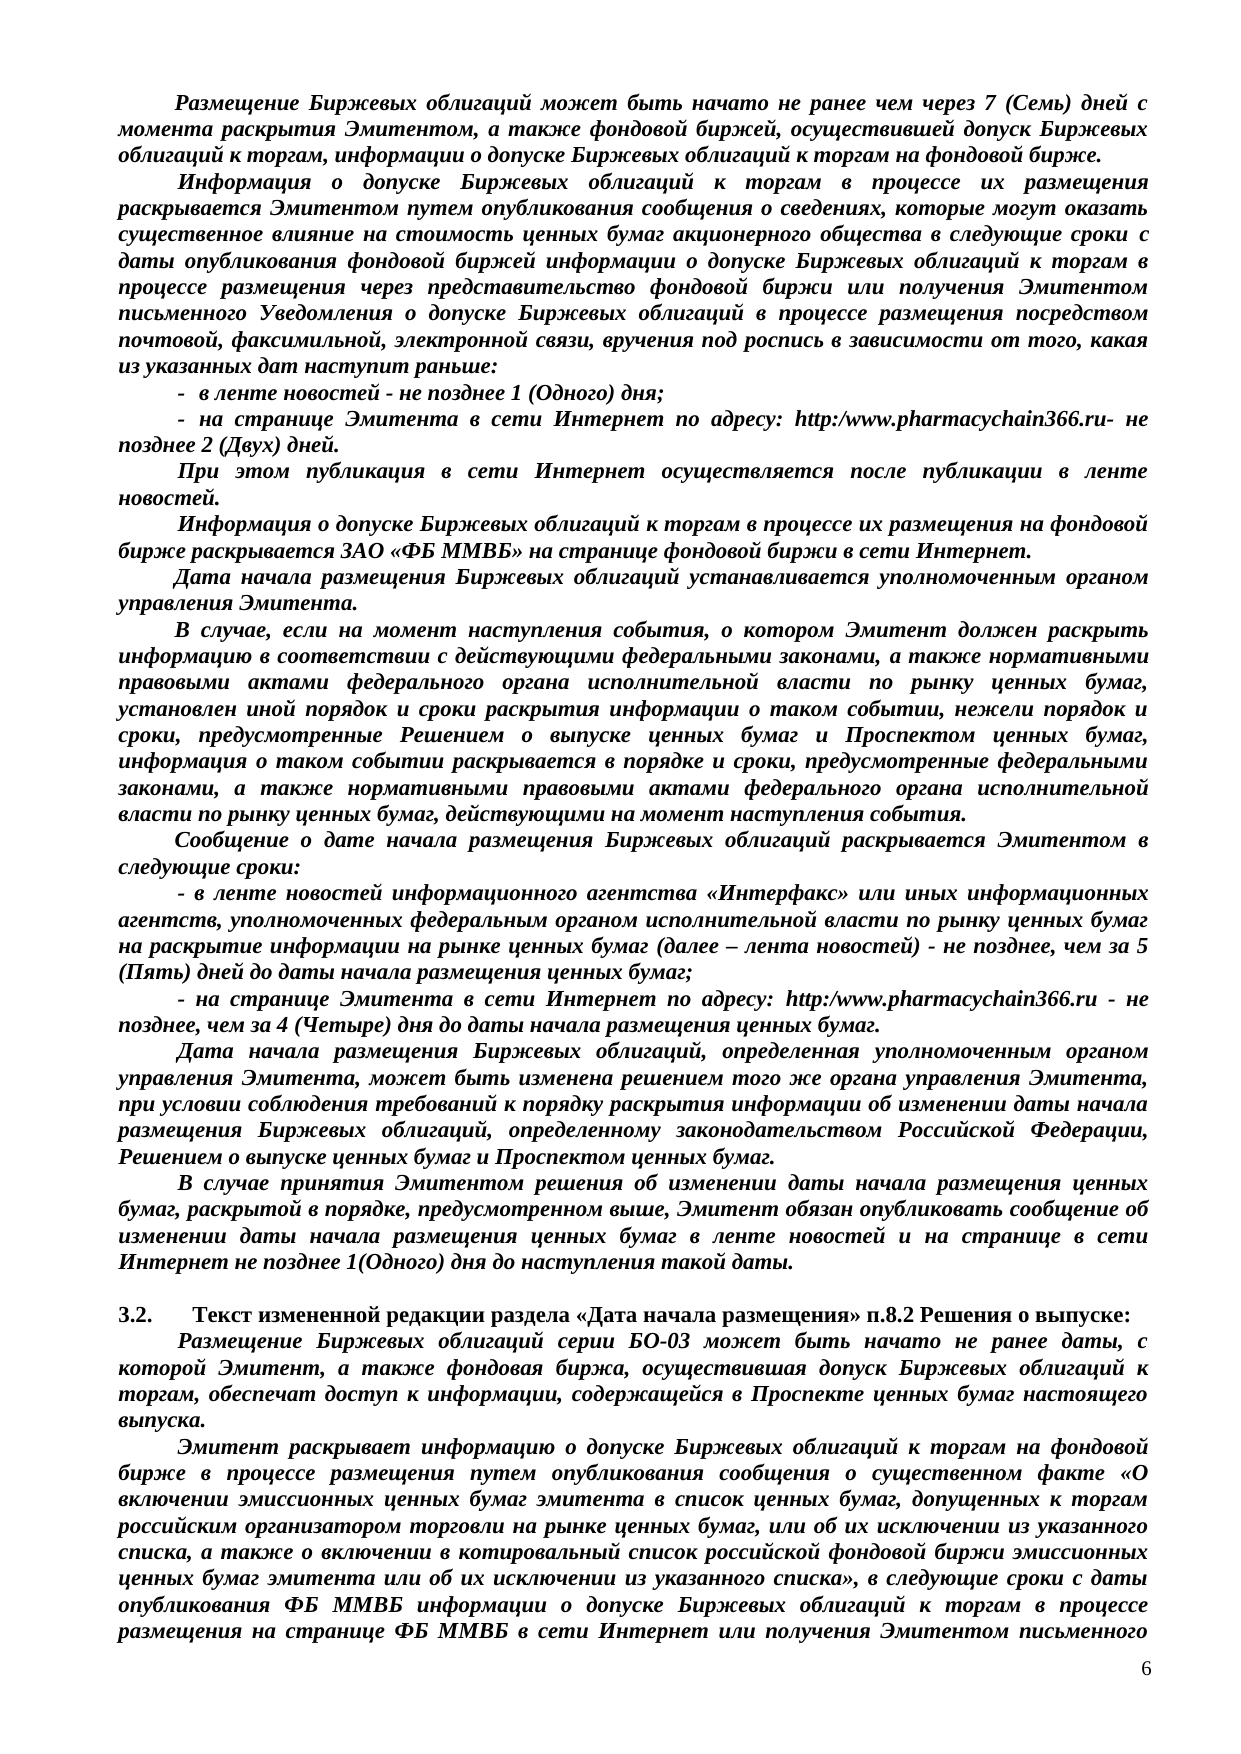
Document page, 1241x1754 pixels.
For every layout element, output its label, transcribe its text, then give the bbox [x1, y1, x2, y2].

text - на странице Эмитента в сети Интернет по адресу: http:/www.pharmacychain366.ru - не позднее, чем за 4 (Четыре) дня до даты начала размещения ценных бумаг. [118, 985, 1152, 1037]
text Информация о допуске Биржевых облигаций к торгам в процессе их размещения на фондовой бирже раскрывается ЗАО «ФБ ММВБ» на странице фондовой биржи в сети Интернет. [118, 510, 1152, 563]
text Дата начала размещения Биржевых облигаций, определенная уполномоченным органом управления Эмитента, может быть изменена решением того же органа управления Эмитента, при условии соблюдения требований к порядку раскрытия информации об изменении даты начала размещения Биржевых облигаций, определенному законодательством Российской Федерации, Решением о выпуске ценных бумаг и Проспектом ценных бумаг. [118, 1037, 1152, 1169]
text Сообщение о дате начала размещения Биржевых облигаций раскрывается Эмитентом в следующие сроки: [118, 827, 1152, 879]
text При этом публикация в сети Интернет осуществляется после публикации в ленте новостей. [118, 458, 1152, 510]
text - в ленте новостей информационного агентства «Интерфакс» или иных информационных агентств, уполномоченных федеральным органом исполнительной власти по рынку ценных бумаг на раскрытие информации на рынке ценных бумаг (далее – лента новостей) - не позднее, чем за 5 (Пять) дней до даты начала размещения ценных бумаг; [118, 879, 1152, 985]
list на странице Эмитента в сети Интернет по адресу: http:/www.pharmacychain366.ru- не позднее 2 (Двух) дней. [118, 405, 1152, 458]
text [118, 1433, 1152, 1643]
list в ленте новостей - не позднее 1 (Одного) дня; [118, 378, 1152, 405]
text Дата начала размещения Биржевых облигаций устанавливается уполномоченным органом управления Эмитента. [118, 563, 1152, 616]
text В случае, если на момент наступления события, о котором Эмитент должен раскрыть информацию в соответствии с действующими федеральными законами, а также нормативными правовыми актами федерального органа исполнительной власти по рынку ценных бумаг, установлен иной порядок и сроки раскрытия информации о таком событии, нежели порядок и сроки, предусмотренные Решением о выпуске ценных бумаг и Проспектом ценных бумаг, информация о таком событии раскрывается в порядке и сроки, предусмотренные федеральными законами, а также нормативными правовыми актами федерального органа исполнительной власти по рынку ценных бумаг, действующими на момент наступления события. [118, 616, 1152, 827]
text Размещение Биржевых облигаций может быть начато не ранее чем через 7 (Семь) дней с момента раскрытия Эмитентом, а также фондовой биржей, осуществившей допуск Биржевых облигаций к торгам, информации о допуске Биржевых облигаций к торгам на фондовой бирже. [118, 89, 1152, 168]
text Информация о допуске Биржевых облигаций к торгам в процессе их размещения раскрывается Эмитентом путем опубликования сообщения о сведениях, которые могут оказать существенное влияние на стоимость ценных бумаг акционерного общества в следующие сроки с даты опубликования фондовой биржей информации о допуске Биржевых облигаций к торгам в процессе размещения через представительство фондовой биржи или получения Эмитентом письменного Уведомления о допуске Биржевых облигаций в процессе размещения посредством почтовой, факсимильной, электронной связи, вручения под роспись в зависимости от того, какая из указанных дат наступит раньше: [118, 168, 1152, 378]
text Размещение Биржевых облигаций серии БО-03 может быть начато не ранее даты, с которой Эмитент, а также фондовая биржа, осуществившая допуск Биржевых облигаций к торгам, обеспечат доступ к информации, содержащейся в Проспекте ценных бумаг настоящего выпуска. [118, 1327, 1152, 1433]
list Текст измененной редакции раздела «Дата начала размещения» п.8.2 Решения о выпуске: [118, 1301, 1152, 1327]
text В случае принятия Эмитентом решения об изменении даты начала размещения ценных бумаг, раскрытой в порядке, предусмотренном выше, Эмитент обязан опубликовать сообщение об изменении даты начала размещения ценных бумаг в ленте новостей и на странице в сети Интернет не позднее 1(Одного) дня до наступления такой даты. [118, 1169, 1152, 1274]
